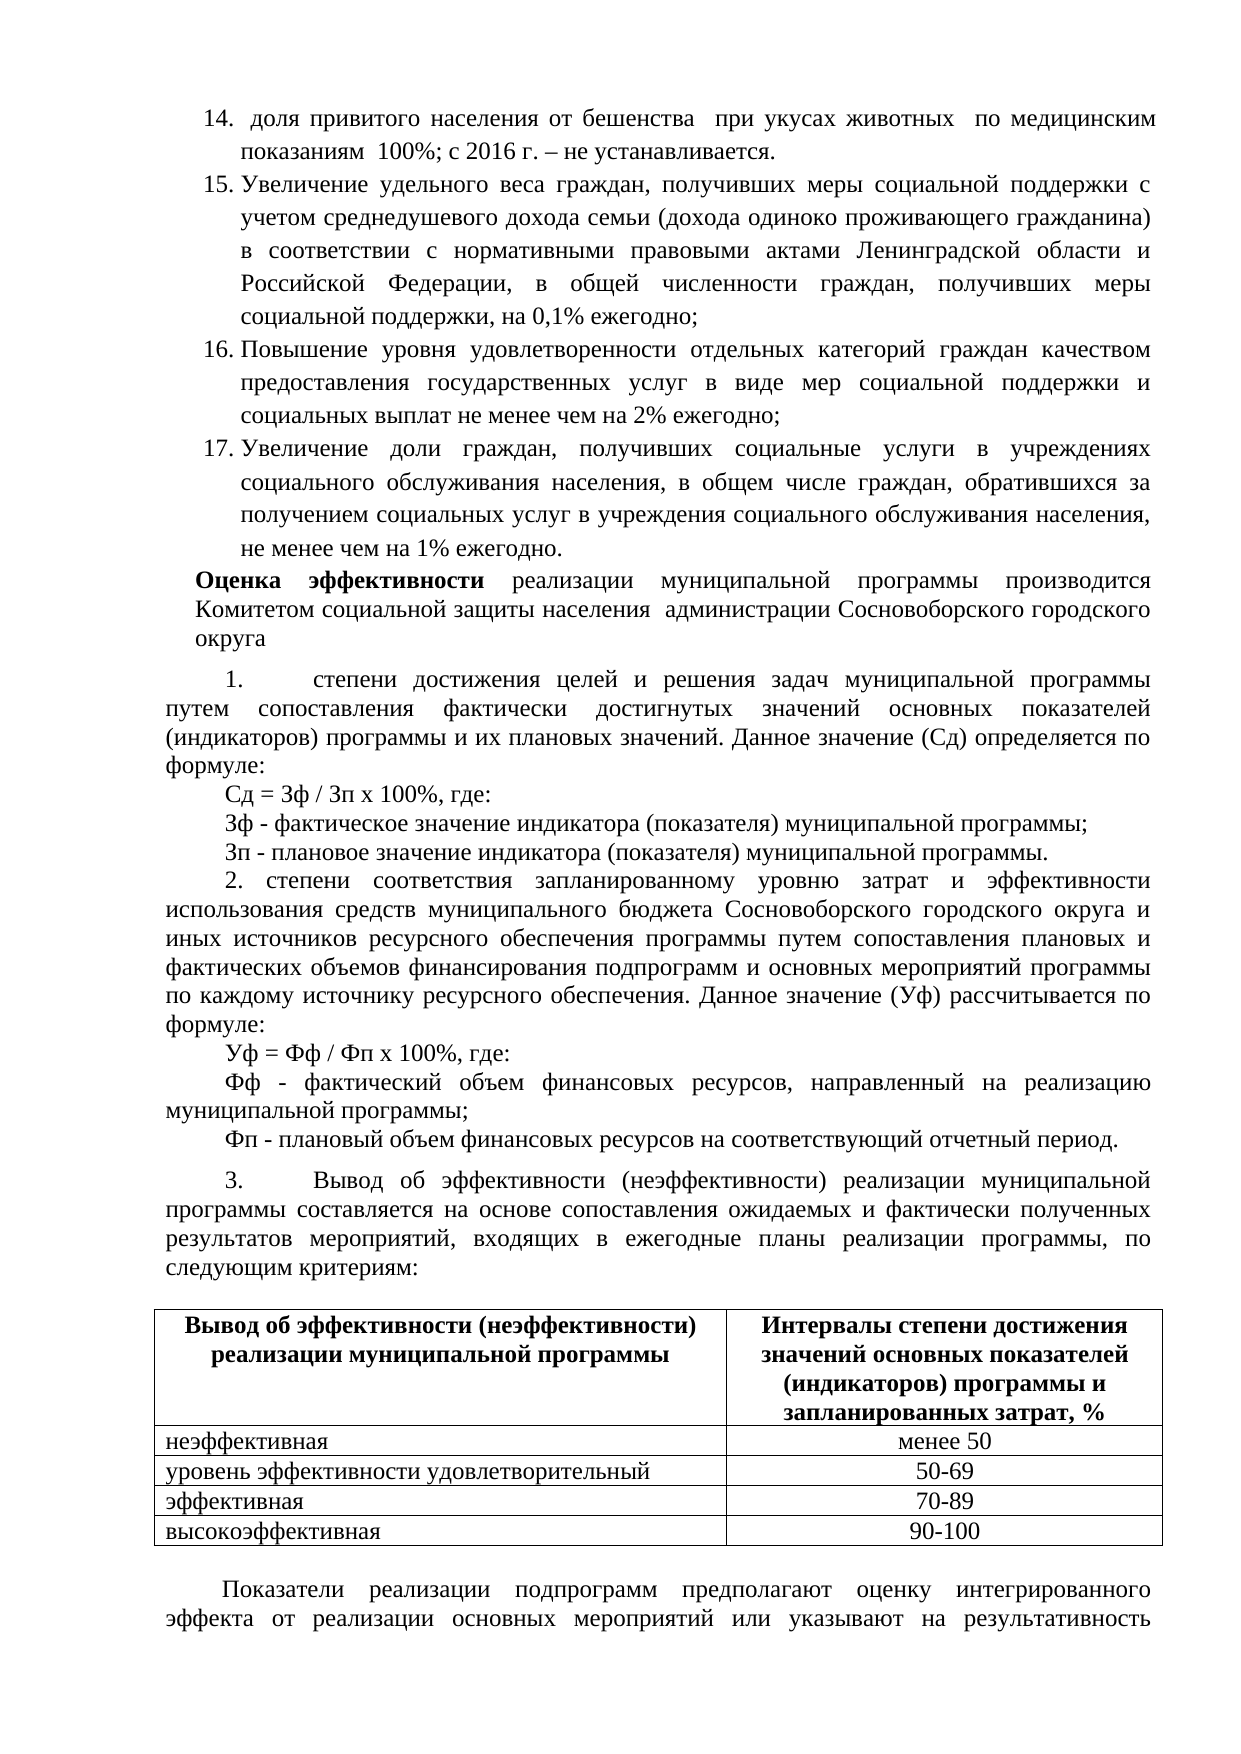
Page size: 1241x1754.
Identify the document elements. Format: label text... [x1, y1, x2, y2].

text Оценка эффективности реализации муниципальной программы производится Комитетом социальной защиты населения администрации Сосновоборского городского округа [195, 566, 1152, 652]
list Увеличение доли граждан, получивших социальные услуги в учреждениях социального обслуживания населения, в общем числе граждан, обратившихся за получением социальных услуг в учреждения социального обслуживания населения, не менее чем на 1% ежегодно. [203, 433, 1152, 561]
text Фп - плановый объем финансовых ресурсов на соответствующий отчетный период. [165, 1124, 1152, 1153]
text Фф - фактический объем финансовых ресурсов, направленный на реализацию муниципальной программы; [165, 1067, 1152, 1124]
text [165, 1574, 1152, 1632]
table_cell 50-69 [727, 1456, 1162, 1485]
text Сд = Зф / Зп x 100%, где: [165, 779, 1152, 808]
table_cell 70-89 [727, 1486, 1162, 1515]
text 2. степени соответствия запланированному уровню затрат и эффективности использования средств муниципального бюджета Сосновоборского городского округа и иных источников ресурсного обеспечения программы путем сопоставления плановых и фактических объемов финансирования подпрограмм и основных мероприятий программы по каждому источнику ресурсного обеспечения. Данное значение (Уф) рассчитывается по формуле: [165, 866, 1152, 1038]
text Зп - плановое значение индикатора (показателя) муниципальной программы. [165, 837, 1152, 866]
list степени достижения целей и решения задач муниципальной программы путем сопоставления фактически достигнутых значений основных показателей (индикаторов) программы и их плановых значений. Данное значение (Сд) определяется по формуле: [165, 664, 1152, 779]
list Увеличение удельного веса граждан, получивших меры социальной поддержки с учетом среднедушевого дохода семьи (дохода одиноко проживающего гражданина) в соответствии с нормативными правовыми актами Ленинградской области и Российской Федерации, в общей численности граждан, получивших меры социальной поддержки, на 0,1% ежегодно; [203, 169, 1152, 330]
text Уф = Фф / Фп x 100%, где: [165, 1038, 1152, 1067]
table_cell высокоэффективная [155, 1516, 726, 1544]
table_cell 90-100 [727, 1516, 1162, 1544]
text Зф - фактическое значение индикатора (показателя) муниципальной программы; [165, 808, 1152, 837]
table_cell неэффективная [155, 1426, 726, 1455]
table_cell менее 50 [727, 1426, 1162, 1455]
list доля привитого населения от бешенства при укусах животных по медицинским показаниям 100%; с 2016 г. – не устанавливается. [203, 103, 1157, 165]
table_cell эффективная [155, 1486, 726, 1515]
table_cell уровень эффективности удовлетворительный [155, 1456, 726, 1485]
list Повышение уровня удовлетворенности отдельных категорий граждан качеством предоставления государственных услуг в виде мер социальной поддержки и социальных выплат не менее чем на 2% ежегодно; [203, 334, 1152, 429]
table_header Вывод об эффективности (неэффективности) реализации муниципальной программы [155, 1310, 726, 1425]
table_header Интервалы степени достижения значений основных показателей (индикаторов) программы и запланированных затрат, % [727, 1310, 1162, 1425]
list Вывод об эффективности (неэффективности) реализации муниципальной программы составляется на основе сопоставления ожидаемых и фактически полученных результатов мероприятий, входящих в ежегодные планы реализации программы, по следующим критериям: [165, 1166, 1152, 1281]
